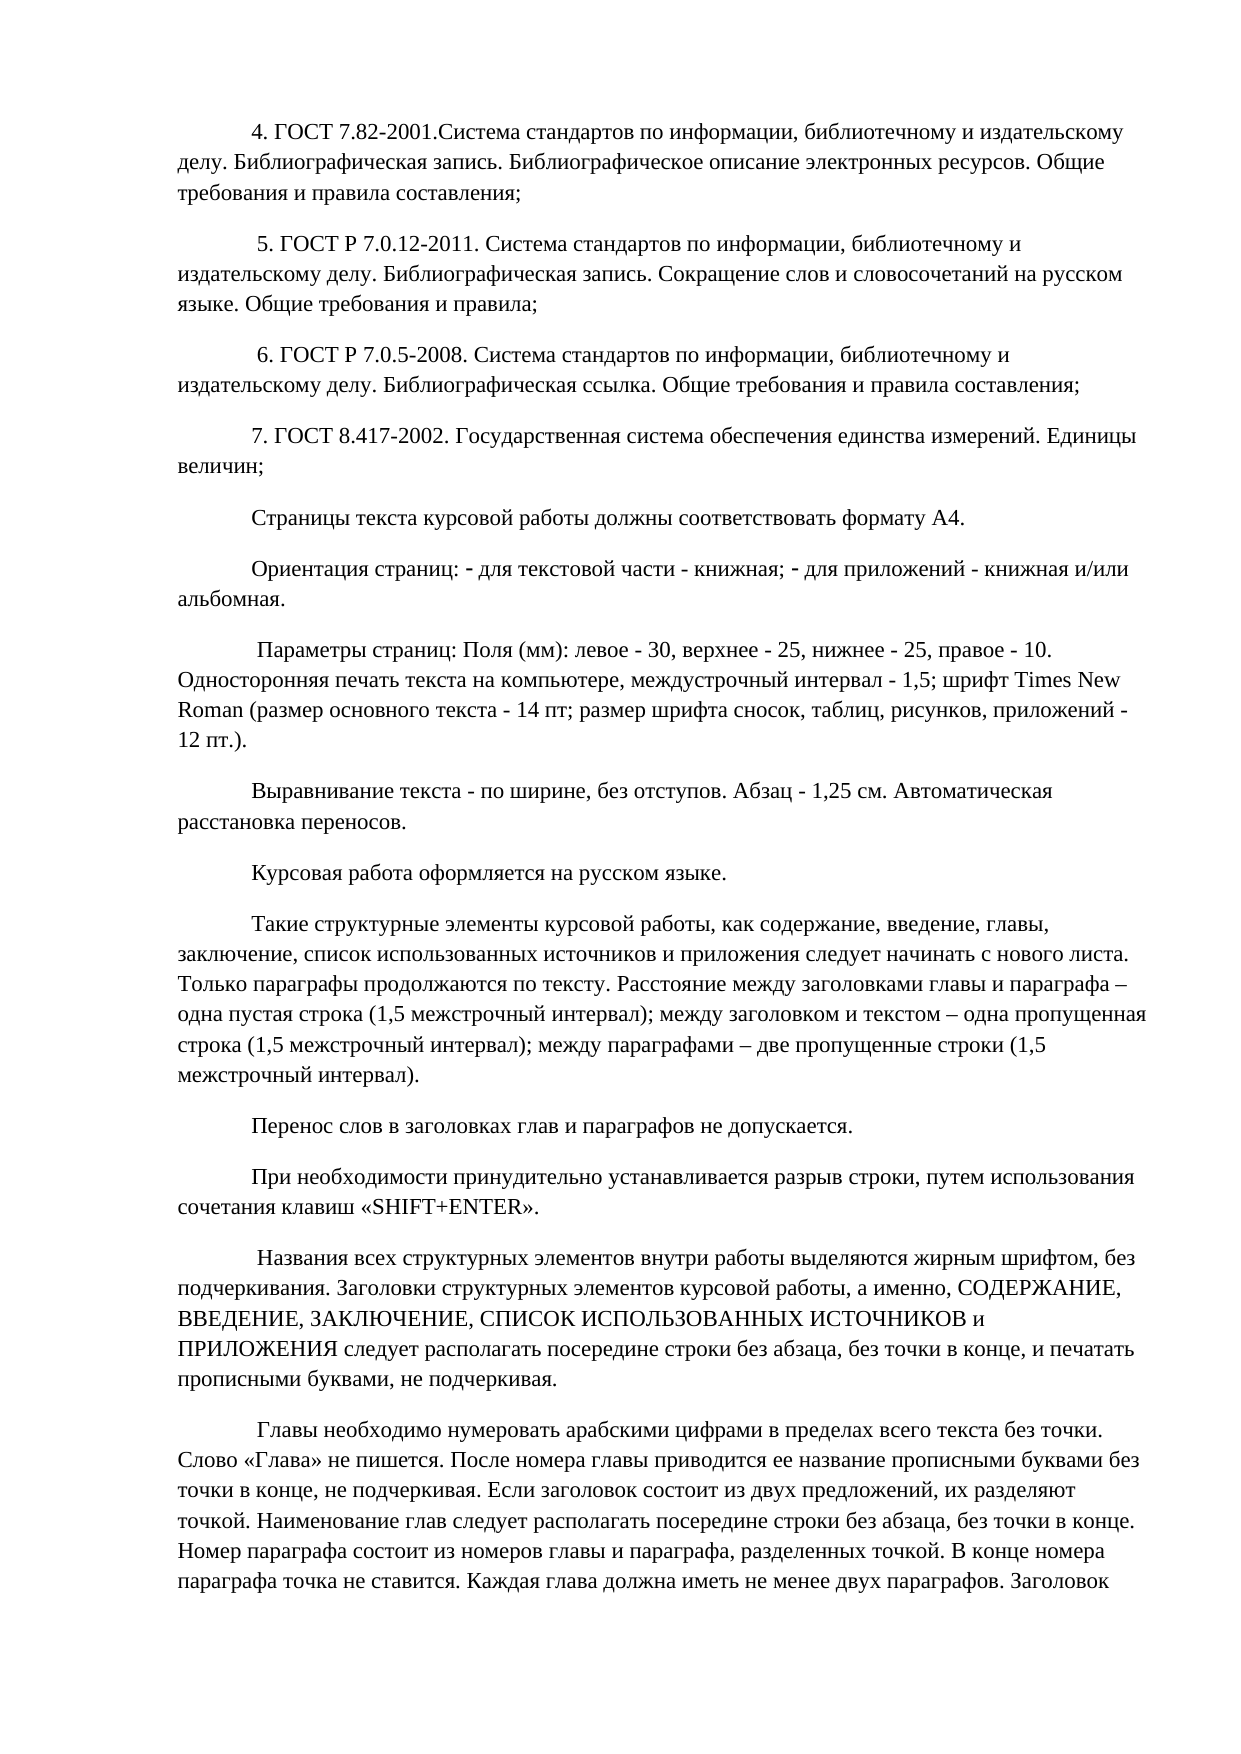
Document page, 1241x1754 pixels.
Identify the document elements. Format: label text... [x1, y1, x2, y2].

text Перенос слов в заголовках глав и параграфов не допускается. [177, 1112, 1152, 1138]
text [177, 1416, 1152, 1593]
text 4. ГОСТ 7.82-2001.Система стандартов по информации, библиотечному и издательскому делу. Библиографическая запись. Библиографическое описание электронных ресурсов. Общие требования и правила составления; [177, 118, 1152, 205]
text Параметры страниц: Поля (мм): левое - 30, верхнее - 25, нижнее - 25, правое - 10. Односторонняя печать текста на компьютере, междустрочный интервал - 1,5; шрифт Times New Roman (размер основного текста - 14 пт; размер шрифта сносок, таблиц, рисунков, приложений - 12 пт.). [177, 636, 1152, 753]
text Названия всех структурных элементов внутри работы выделяются жирным шрифтом, без подчеркивания. Заголовки структурных элементов курсовой работы, а именно, СОДЕРЖАНИЕ, ВВЕДЕНИЕ, ЗАКЛЮЧЕНИЕ, СПИСОК ИСПОЛЬЗОВАННЫХ ИСТОЧНИКОВ и ПРИЛОЖЕНИЯ следует располагать посередине строки без абзаца, без точки в конце, и печатать прописными буквами, не подчеркивая. [177, 1244, 1152, 1391]
text При необходимости принудительно устанавливается разрыв строки, путем использования сочетания клавиш «SHIFT+ENTER». [177, 1163, 1152, 1219]
text 6. ГОСТ Р 7.0.5-2008. Система стандартов по информации, библиотечному и издательскому делу. Библиографическая ссылка. Общие требования и правила составления; [177, 341, 1152, 398]
text Выравнивание текста - по ширине, без отступов. Абзац - 1,25 см. Автоматическая расстановка переносов. [177, 777, 1152, 834]
text 7. ГОСТ 8.417-2002. Государственная система обеспечения единства измерений. Единицы величин; [177, 422, 1152, 479]
text Курсовая работа оформляется на русском языке. [177, 859, 1152, 885]
text Ориентация страниц: для текстовой части - книжная; для приложений - книжная и/или альбомная. [177, 554, 1152, 611]
text Страницы текста курсовой работы должны соответствовать формату А4. [177, 503, 1152, 530]
text 5. ГОСТ Р 7.0.12-2011. Система стандартов по информации, библиотечному и издательскому делу. Библиографическая запись. Сокращение слов и словосочетаний на русском языке. Общие требования и правила; [177, 229, 1152, 316]
text Такие структурные элементы курсовой работы, как содержание, введение, главы, заключение, список использованных источников и приложения следует начинать с нового листа. Только параграфы продолжаются по тексту. Расстояние между заголовками главы и параграфа – одна пустая строка (1,5 межстрочный интервал); между заголовком и текстом – одна пропущенная строка (1,5 межстрочный интервал); между параграфами – две пропущенные строки (1,5 межстрочный интервал). [177, 910, 1152, 1087]
